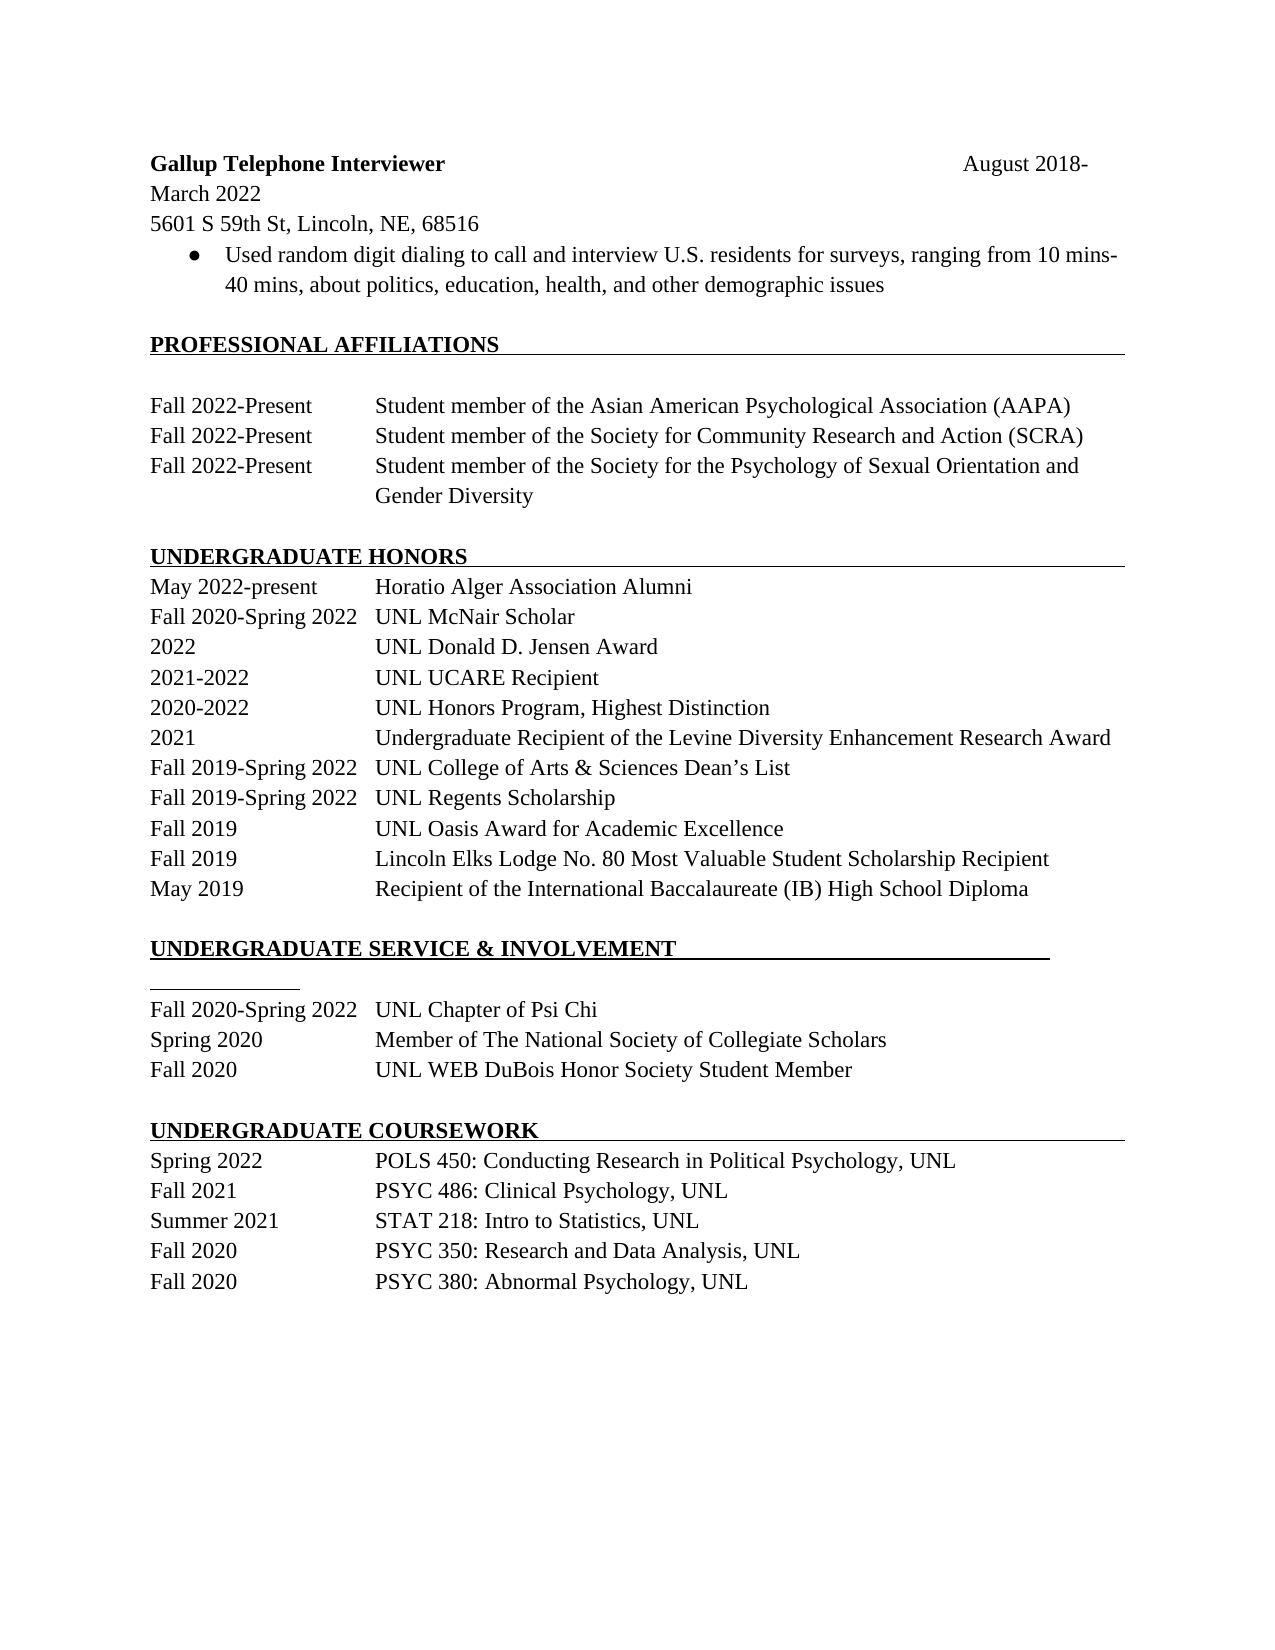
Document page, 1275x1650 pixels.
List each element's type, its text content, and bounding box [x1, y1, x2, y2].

text Spring 2022 POLS 450: Conducting Research in Political Psychology, UNL [150, 1147, 1125, 1173]
text May 2019 Recipient of the International Baccalaureate (IB) High School Diploma [150, 875, 1125, 901]
text Fall 2019 UNL Oasis Award for Academic Excellence [150, 814, 1125, 841]
text Summer 2021 STAT 218: Intro to Statistics, UNL [150, 1207, 1125, 1234]
text Fall 2019 Lincoln Elks Lodge No. 80 Most Valuable Student Scholarship Recipient [150, 845, 1125, 871]
list Used random digit dialing to call and interview U.S. residents for surveys, ranging from 10 mins- 40 mins, about politics, education, health, and other demographic issues [187, 241, 1125, 297]
text Fall 2022-Present Student member of the Society for Community Research and Action (SCRA) [150, 422, 1125, 448]
text Fall 2022-Present Student member of the Society for the Psychology of Sexual Orientation and [150, 452, 1125, 478]
text Fall 2020 PSYC 380: Abnormal Psychology, UNL [150, 1268, 1125, 1294]
text 5601 S 59th St, Lincoln, NE, 68516 [150, 210, 1125, 237]
text 2021 Undergraduate Recipient of the Levine Diversity Enhancement Research Award [150, 724, 1125, 750]
text 2020-2022 UNL Honors Program, Highest Distinction [150, 694, 1125, 720]
text Gallup Telephone Interviewer August 2018-March 2022 [150, 150, 1125, 207]
text Fall 2021 PSYC 486: Clinical Psychology, UNL [150, 1177, 1125, 1203]
text Fall 2020 UNL WEB DuBois Honor Society Student Member [150, 1056, 1125, 1083]
text Fall 2020-Spring 2022 UNL Chapter of Psi Chi [150, 996, 1125, 1022]
text PROFESSIONAL AFFILIATIONS [150, 331, 1125, 354]
text Fall 2020 PSYC 350: Research and Data Analysis, UNL [150, 1237, 1125, 1264]
text Fall 2019-Spring 2022 UNL College of Arts & Sciences Dean’s List [150, 754, 1125, 781]
text Fall 2019-Spring 2022 UNL Regents Scholarship [150, 784, 1125, 811]
text May 2022-present Horatio Alger Association Alumni [150, 573, 1125, 599]
text UNDERGRADUATE HONORS [150, 543, 1125, 566]
text Gender Diversity [300, 482, 1125, 509]
text UNDERGRADUATE SERVICE & INVOLVEMENT [150, 935, 1125, 992]
text Fall 2020-Spring 2022 UNL McNair Scholar [150, 603, 1125, 629]
text UNDERGRADUATE COURSEWORK [150, 1117, 1125, 1140]
text 2021-2022 UNL UCARE Recipient [150, 663, 1125, 690]
text 2022 UNL Donald D. Jensen Award [150, 633, 1125, 660]
text Spring 2020 Member of The National Society of Collegiate Scholars [150, 1026, 1125, 1052]
text Fall 2022-Present Student member of the Asian American Psychological Association (AAPA) [150, 392, 1125, 418]
